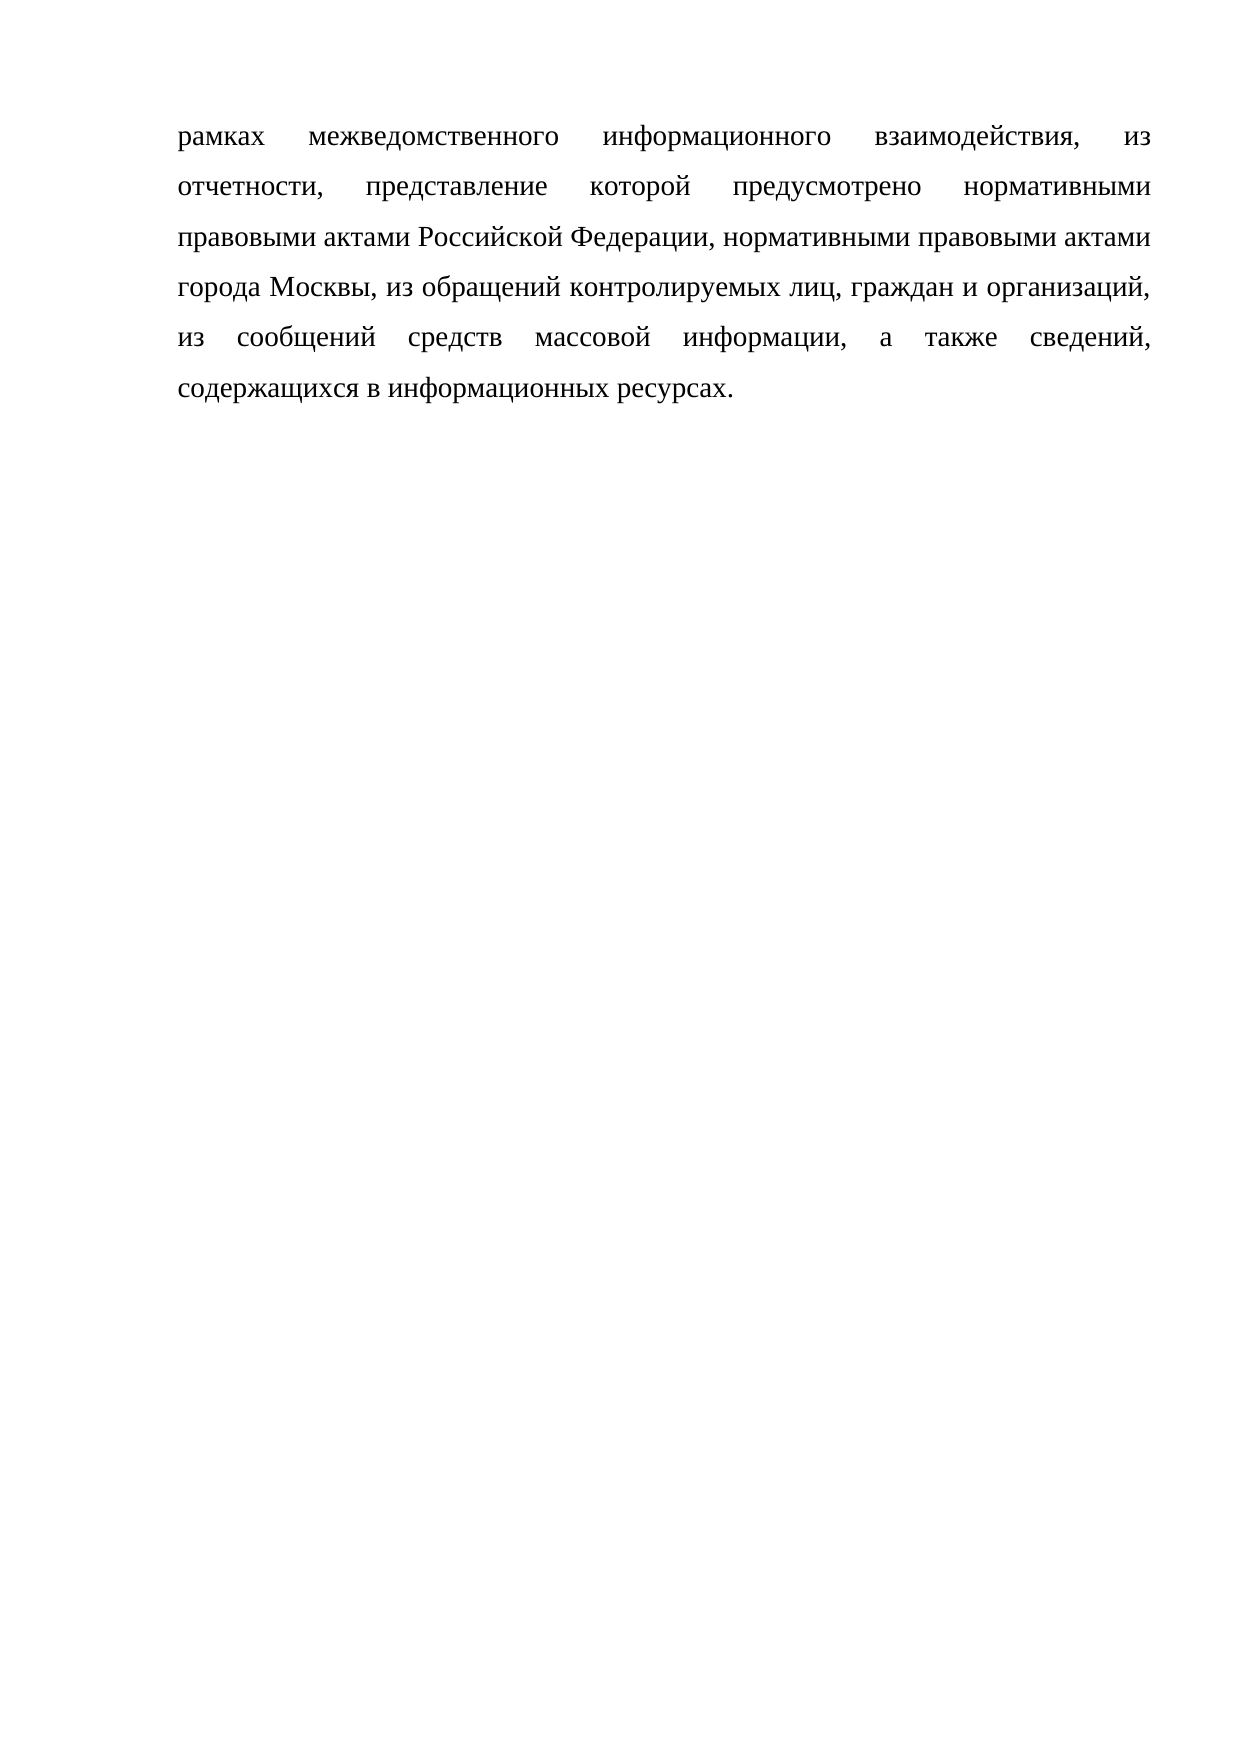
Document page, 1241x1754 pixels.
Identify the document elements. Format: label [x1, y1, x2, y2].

text [177, 118, 1152, 403]
